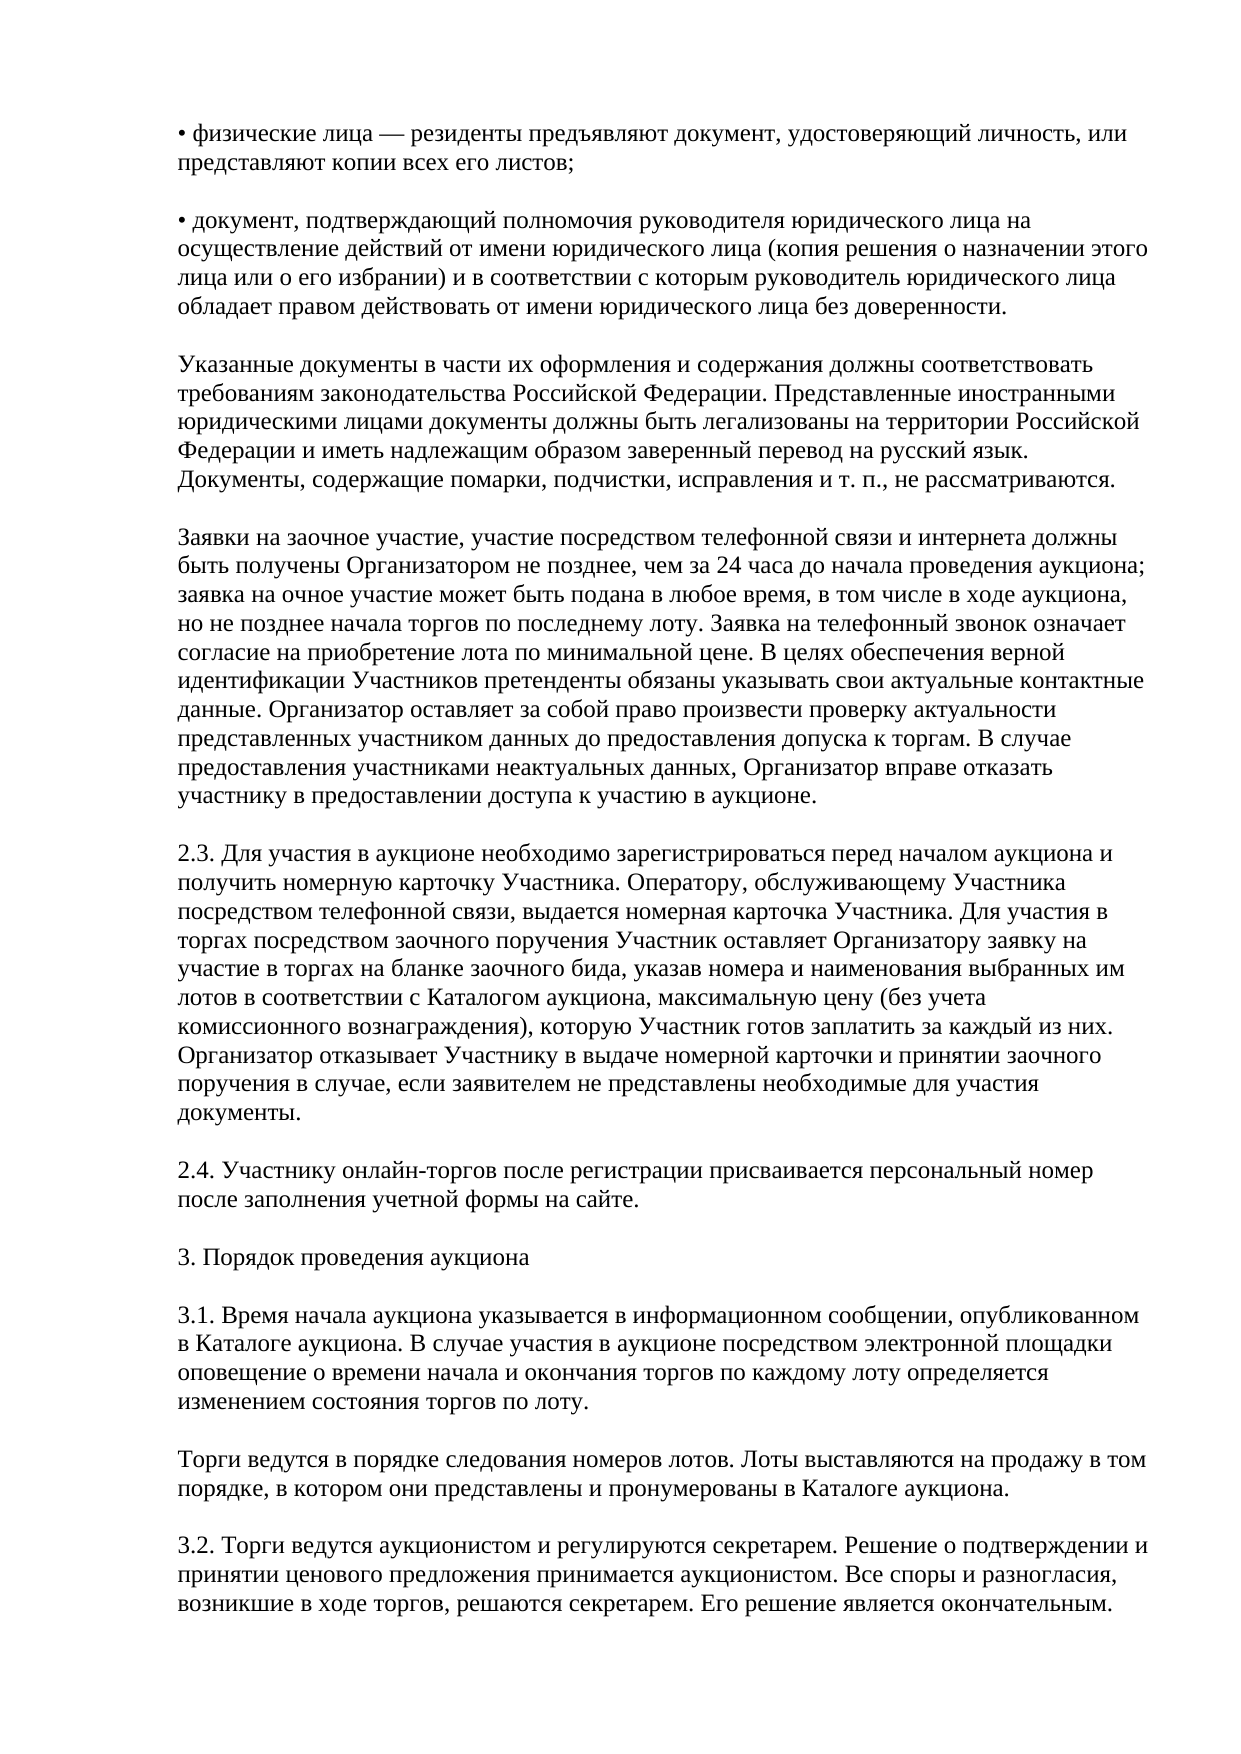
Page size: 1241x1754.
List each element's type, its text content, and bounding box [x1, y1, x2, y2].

text 2.3. Для участия в аукционе необходимо зарегистрироваться перед началом аукциона и получить номерную карточку Участника. Оператору, обслуживающему Участника посредством телефонной связи, выдается номерная карточка Участника. Для участия в торгах посредством заочного поручения Участник оставляет Организатору заявку на участие в торгах на бланке заочного бида, указав номера и наименования выбранных им лотов в соответствии с Каталогом аукциона, максимальную цену (без учета комиссионного вознаграждения), которую Участник готов заплатить за каждый из них. Организатор отказывает Участнику в выдаче номерной карточки и принятии заочного поручения в случае, если заявителем не представлены необходимые для участия документы. [177, 838, 1152, 1126]
text Указанные документы в части их оформления и содержания должны соответствовать требованиям законодательства Российской Федерации. Представленные иностранными юридическими лицами документы должны быть легализованы на территории Российской Федерации и иметь надлежащим образом заверенный перевод на русский язык. Документы, содержащие помарки, подчистки, исправления и т. п., не рассматриваются. [177, 349, 1152, 493]
text Заявки на заочное участие, участие посредством телефонной связи и интернета должны быть получены Организатором не позднее, чем за 24 часа до начала проведения аукциона; заявка на очное участие может быть подана в любое время, в том числе в ходе аукциона, но не позднее начала торгов по последнему лоту. Заявка на телефонный звонок означает согласие на приобретение лота по минимальной цене. В целях обеспечения верной идентификации Участников претенденты обязаны указывать свои актуальные контактные данные. Организатор оставляет за собой право произвести проверку актуальности представленных участником данных до предоставления допуска к торгам. В случае предоставления участниками неактуальных данных, Организатор вправе отказать участнику в предоставлении доступа к участию в аукционе. [177, 522, 1152, 809]
text • документ, подтверждающий полномочия руководителя юридического лица на осуществление действий от имени юридического лица (копия решения о назначении этого лица или о его избрании) и в соответствии с которым руководитель юридического лица обладает правом действовать от имени юридического лица без доверенности. [177, 205, 1152, 320]
text 3. Порядок проведения аукциона [177, 1242, 1152, 1271]
text 3.1. Время начала аукциона указывается в информационном сообщении, опубликованном в Каталоге аукциона. В случае участия в аукционе посредством электронной площадки оповещение о времени начала и окончания торгов по каждому лоту определяется изменением состояния торгов по лоту. [177, 1300, 1152, 1415]
text Торги ведутся в порядке следования номеров лотов. Лоты выставляются на продажу в том порядке, в котором они представлены и пронумерованы в Каталоге аукциона. [177, 1444, 1152, 1501]
text • физические лица — резиденты предъявляют документ, удостоверяющий личность, или представляют копии всех его листов; [177, 118, 1152, 176]
text 3.2. Торги ведутся аукционистом и регулируются секретарем. Решение о подтверждении и принятии ценового предложения принимается аукционистом. Все споры и разногласия, возникшие в ходе торгов, решаются секретарем. Его решение является окончательным. [177, 1531, 1152, 1617]
text 2.4. Участнику онлайн-торгов после регистрации присваивается персональный номер после заполнения учетной формы на сайте. [177, 1155, 1152, 1213]
